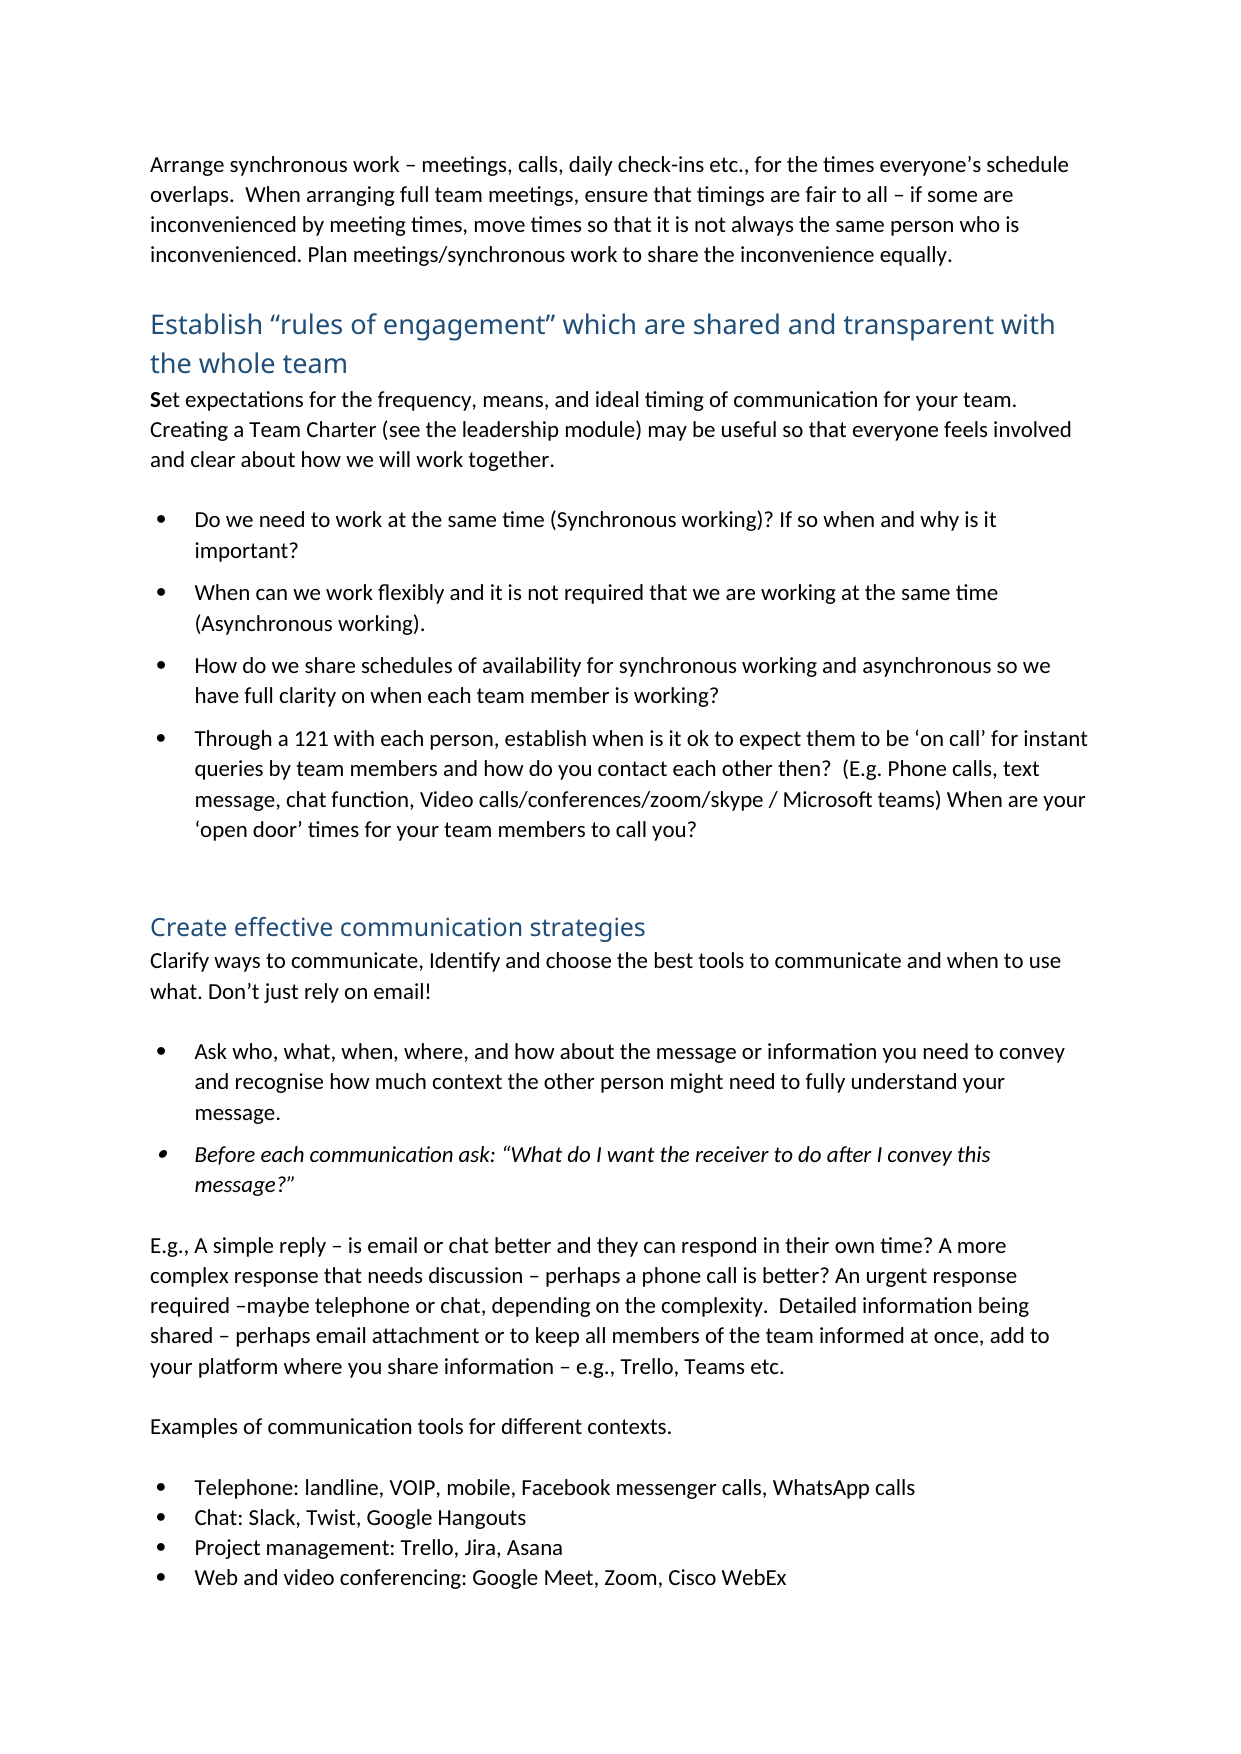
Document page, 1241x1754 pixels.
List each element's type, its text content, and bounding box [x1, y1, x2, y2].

list Ask who, what, when, where, and how about the message or information you need to convey and recognise how much context the other person might need to fully understand your message. [157, 1037, 1090, 1126]
text Examples of communication tools for different contexts. [150, 1412, 1090, 1440]
list Project management: Trello, Jira, Asana [157, 1533, 1090, 1561]
list Before each communication ask: “What do I want the receiver to do after I convey this message?” [157, 1140, 1090, 1198]
list Web and video conferencing: Google Meet, Zoom, Cisco WebEx [157, 1563, 1090, 1591]
text Arrange synchronous work – meetings, calls, daily check-ins etc., for the times everyone’s schedule overlaps. When arranging full team meetings, ensure that timings are fair to all – if some are inconvenienced by meeting times, move times so that it is not always the same person who is inconvenienced. Plan meetings/synchronous work to share the inconvenience equally. [150, 150, 1090, 269]
text Clarify ways to communicate, Identify and choose the best tools to communicate and when to use what. Don’t just rely on email! [150, 947, 1090, 1005]
subtitle Establish “rules of engagement” which are shared and transparent with the whole team [150, 305, 1090, 382]
list Chat: Slack, Twist, Google Hangouts [157, 1503, 1090, 1531]
text E.g., A simple reply – is email or chat better and they can respond in their own time? A more complex response that needs discussion – perhaps a phone call is better? An urgent response required –maybe telephone or chat, depending on the complexity. Detailed information being shared – perhaps email attachment or to keep all members of the team informed at once, add to your platform where you share information – e.g., Trello, Teams etc. [150, 1231, 1090, 1380]
list Do we need to work at the same time (Synchronous working)? If so when and why is it important? [157, 506, 1090, 564]
list Telephone: landline, VOIP, mobile, Facebook messenger calls, WhatsApp calls [157, 1473, 1090, 1501]
text Set expectations for the frequency, means, and ideal timing of communication for your team. Creating a Team Charter (see the leadership module) may be useful so that everyone feels involved and clear about how we will work together. [150, 385, 1090, 473]
list How do we share schedules of availability for synchronous working and asynchronous so we have full clarity on when each team member is working? [157, 651, 1090, 710]
list When can we work flexibly and it is not required that we are working at the same time (Asynchronous working). [157, 578, 1090, 637]
list Through a 121 with each person, establish when is it ok to expect them to be ‘on call’ for instant queries by team members and how do you contact each other then? (E.g. Phone calls, text message, chat function, Video calls/conferences/zoom/skype / Microsoft teams) When are your ‘open door’ times for your team members to call you? [157, 724, 1090, 843]
subtitle Create effective communication strategies [150, 910, 1090, 944]
